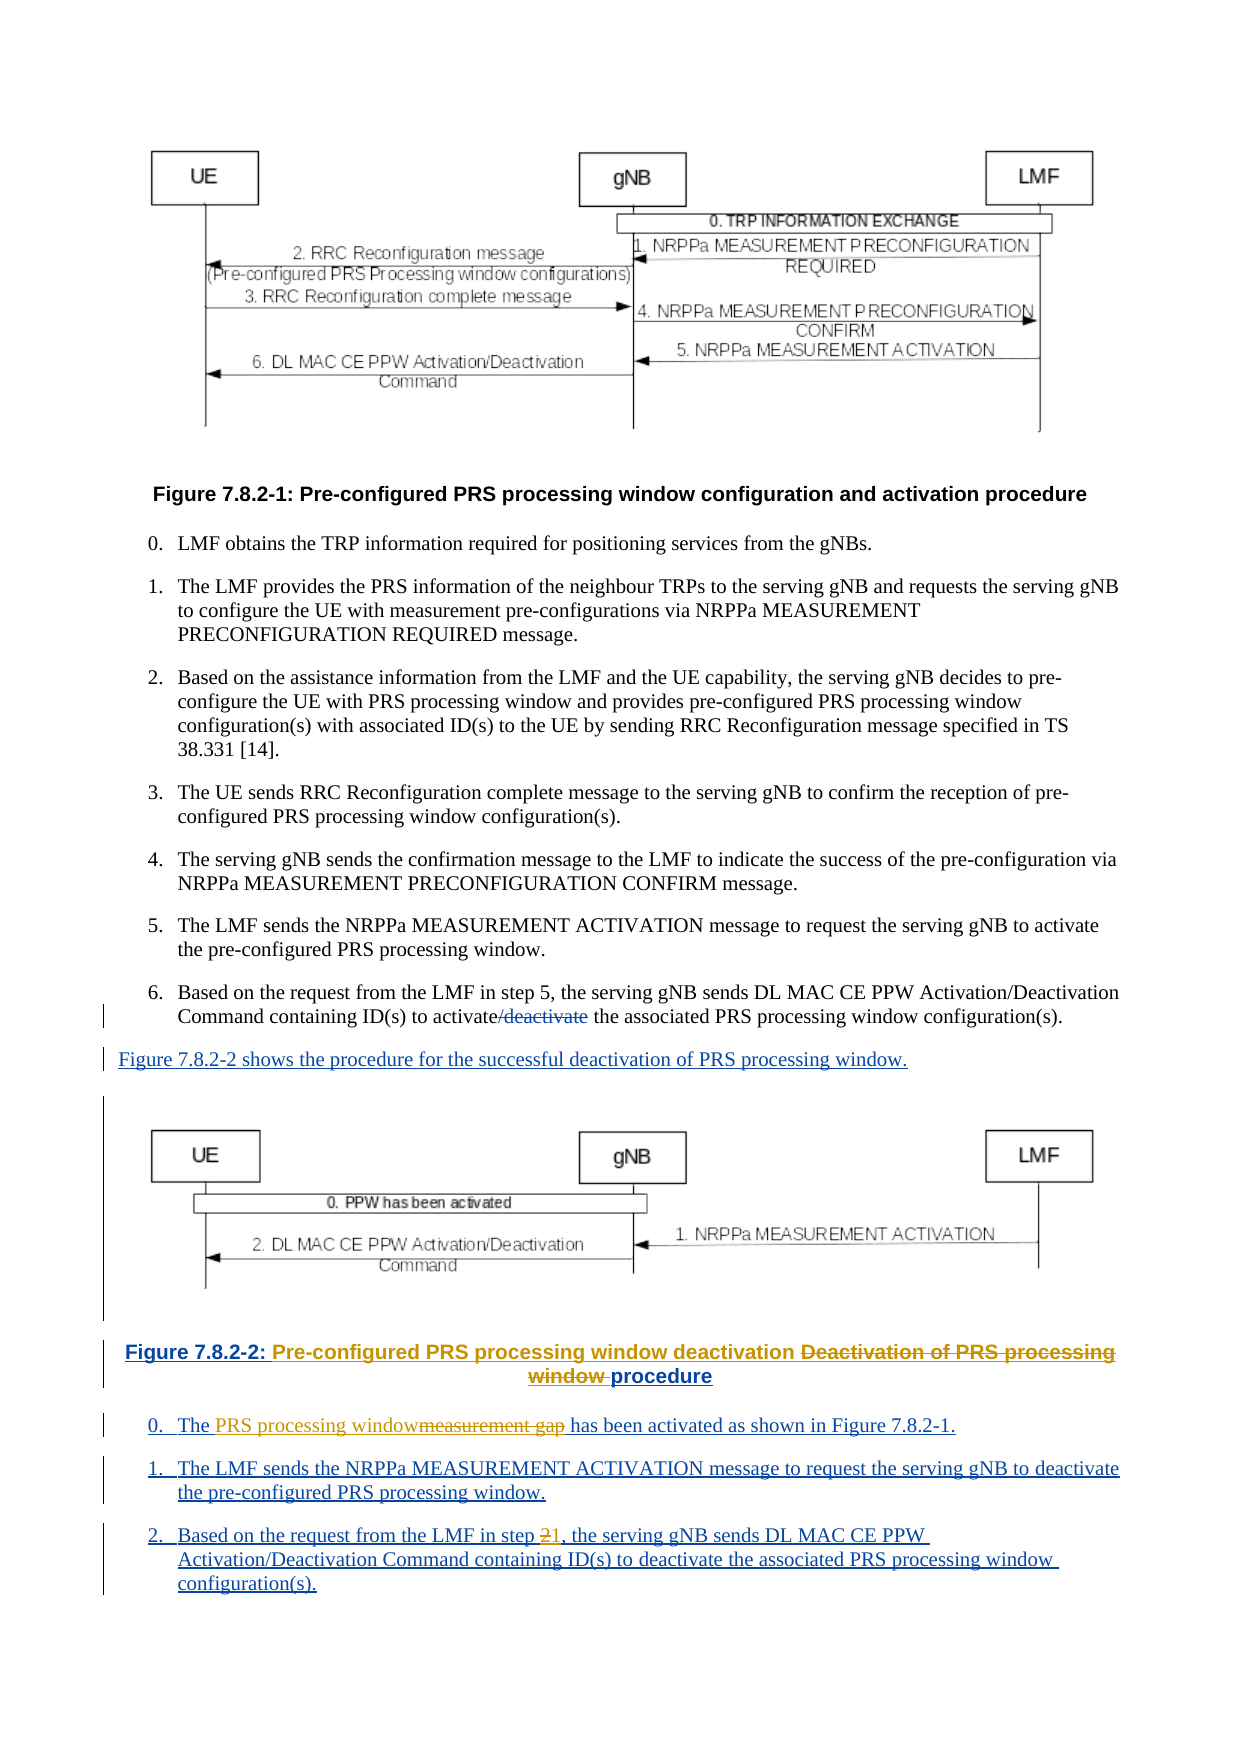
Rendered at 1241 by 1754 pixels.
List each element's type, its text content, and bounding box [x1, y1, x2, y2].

text 0. LMF obtains the TRP information required for positioning services from the gNBs. [148, 531, 1122, 555]
text 5. The LMF sends the NRPPa MEASUREMENT ACTIVATION message to request the serving gNB to activate the pre-configured PRS processing window. [148, 913, 1122, 961]
text 3. The UE sends RRC Reconfiguration complete message to the serving gNB to confirm the reception of pre-configured PRS processing window configuration(s). [148, 779, 1122, 828]
text 6. Based on the request from the LMF in step 5, the serving gNB sends DL MAC CE PPW Activation/Deactivation Command containing ID(s) to activate the associated PRS processing window configuration(s). [148, 980, 1122, 1028]
text 4. The serving gNB sends the confirmation message to the LMF to indicate the success of the pre-configuration via NRPPa MEASUREMENT PRECONFIGURATION CONFIRM message. [148, 846, 1122, 894]
text 1. The LMF provides the PRS information of the neighbour TRPs to the serving gNB and requests the serving gNB to configure the UE with measurement pre-configurations via NRPPa MEASUREMENT PRECONFIGURATION REQUIRED message. [148, 574, 1122, 646]
text Figure 7.8.2-1: Pre-configured PRS processing window configuration and activation procedure [118, 482, 1122, 506]
text 2. Based on the assistance information from the LMF and the UE capability, the serving gNB decides to pre-configure the UE with PRS processing window and provides pre-configured PRS processing window configuration(s) with associated ID(s) to the UE by sending RRC Reconfiguration message specified in TS 38.331 [14]. [148, 664, 1122, 761]
